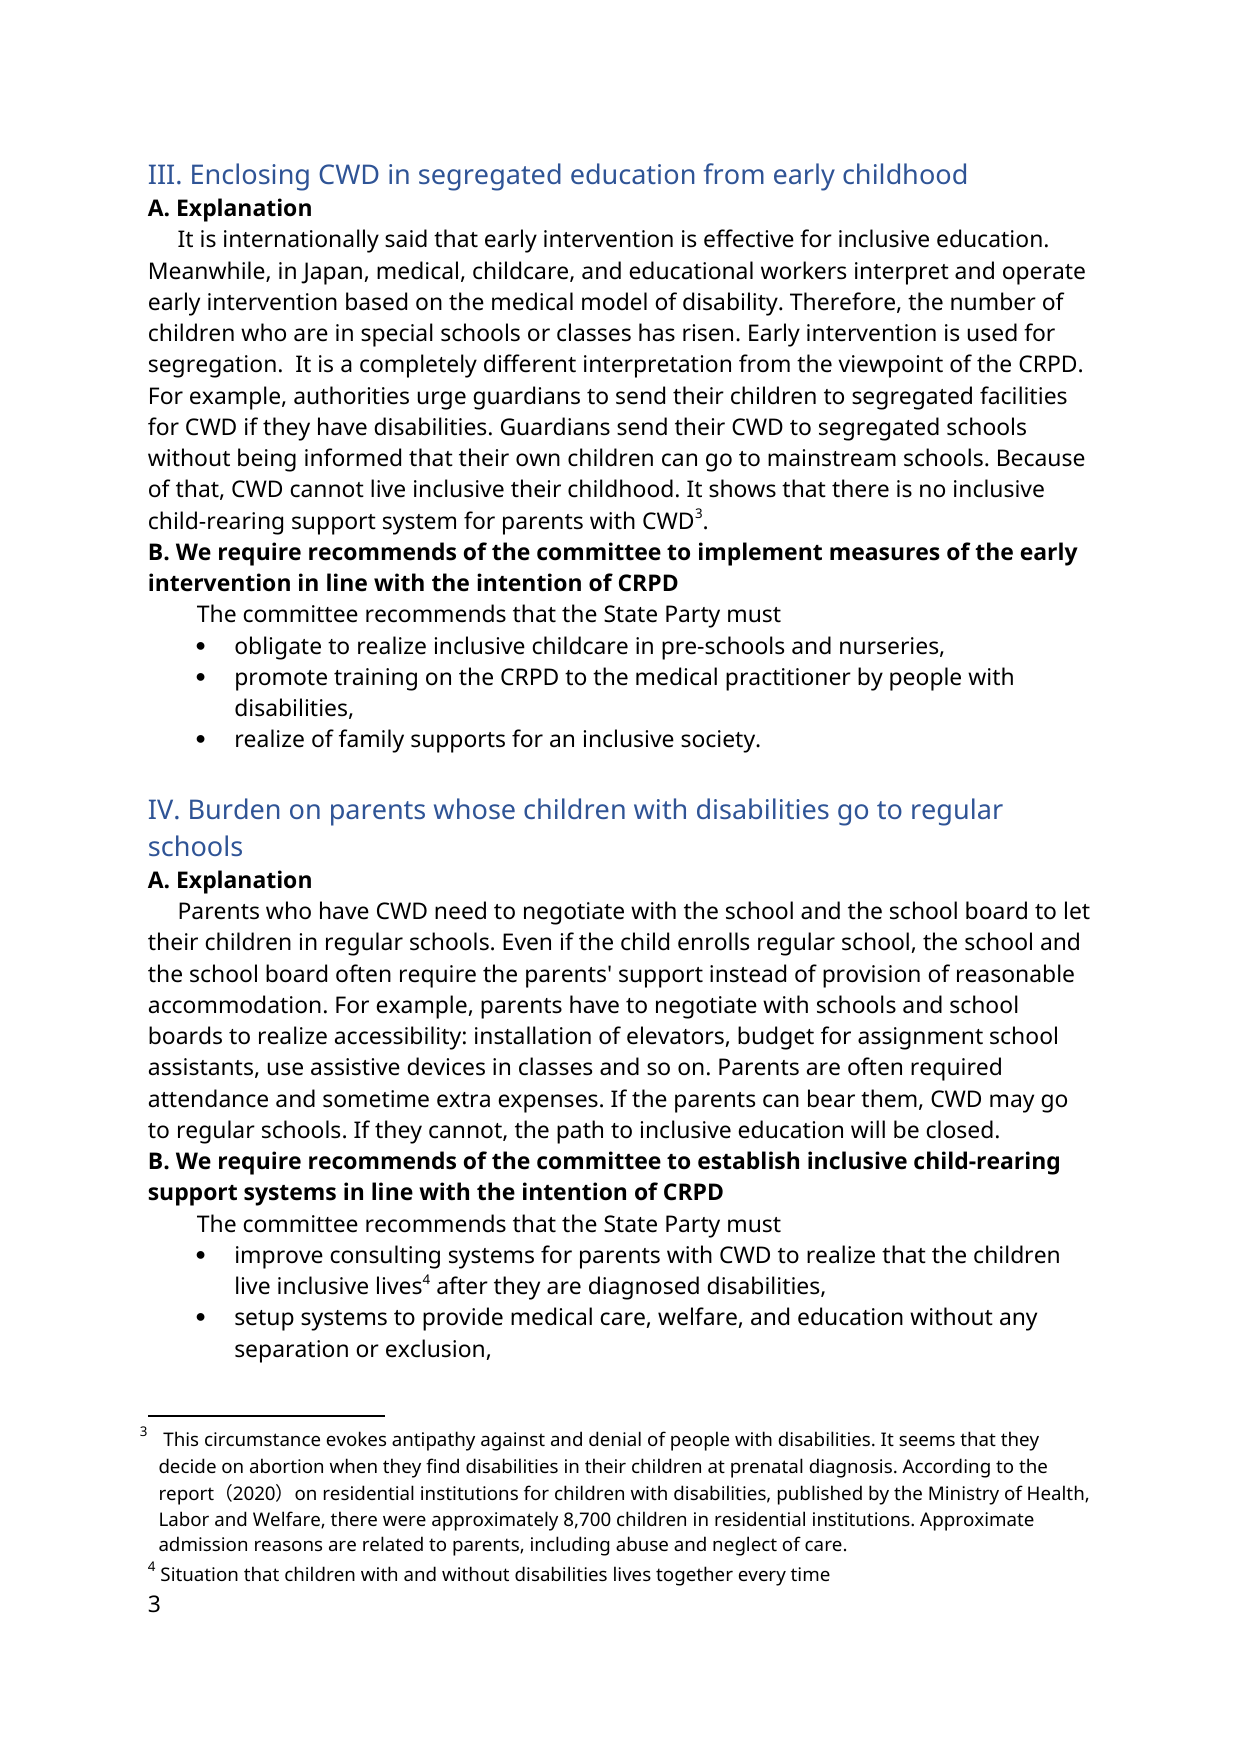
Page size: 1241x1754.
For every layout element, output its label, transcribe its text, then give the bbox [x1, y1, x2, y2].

subtitle III. Enclosing CWD in segregated education from early childhood [148, 155, 1092, 192]
list setup systems to provide medical care, welfare, and education without any separation or exclusion, [197, 1301, 1092, 1364]
list obligate to realize inclusive childcare in pre-schools and nurseries, [197, 630, 1092, 661]
text A. Explanation [148, 864, 1092, 895]
text The committee recommends that the State Party must [197, 598, 1092, 630]
list improve consulting systems for parents with CWD to realize that the children live inclusive lives after they are diagnosed disabilities, [197, 1239, 1092, 1301]
list realize of family supports for an inclusive society. [197, 723, 1092, 755]
text It is internationally said that early intervention is effective for inclusive education. Meanwhile, in Japan, medical, childcare, and educational workers interpret and operate early intervention based on the medical model of disability. Therefore, the number of children who are in special schools or classes has risen. Early intervention is used for segregation. It is a completely different interpretation from the viewpoint of the CRPD. For example, authorities urge guardians to send their children to segregated facilities for CWD if they have disabilities. Guardians send their CWD to segregated schools without being informed that their own children can go to mainstream schools. Because of that, CWD cannot live inclusive their childhood. It shows that there is no inclusive child-rearing support system for parents with CWD. [148, 223, 1092, 536]
subtitle IV. Burden on parents whose children with disabilities go to regular schools [148, 790, 1092, 864]
text The committee recommends that the State Party must [197, 1208, 1092, 1239]
text Parents who have CWD need to negotiate with the school and the school board to let their children in regular schools. Even if the child enrolls regular school, the school and the school board often require the parents' support instead of provision of reasonable accommodation. For example, parents have to negotiate with schools and school boards to realize accessibility: installation of elevators, budget for assignment school assistants, use assistive devices in classes and so on. Parents are often required attendance and sometime extra expenses. If the parents can bear them, CWD may go to regular schools. If they cannot, the path to inclusive education will be closed. [148, 895, 1092, 1145]
text A. Explanation [148, 192, 1092, 223]
list promote training on the CRPD to the medical practitioner by people with disabilities, [197, 661, 1092, 723]
text B. We require recommends of the committee to establish inclusive child-rearing support systems in line with the intention of CRPD [148, 1145, 1092, 1208]
text B. We require recommends of the committee to implement measures of the early intervention in line with the intention of CRPD [148, 536, 1092, 598]
